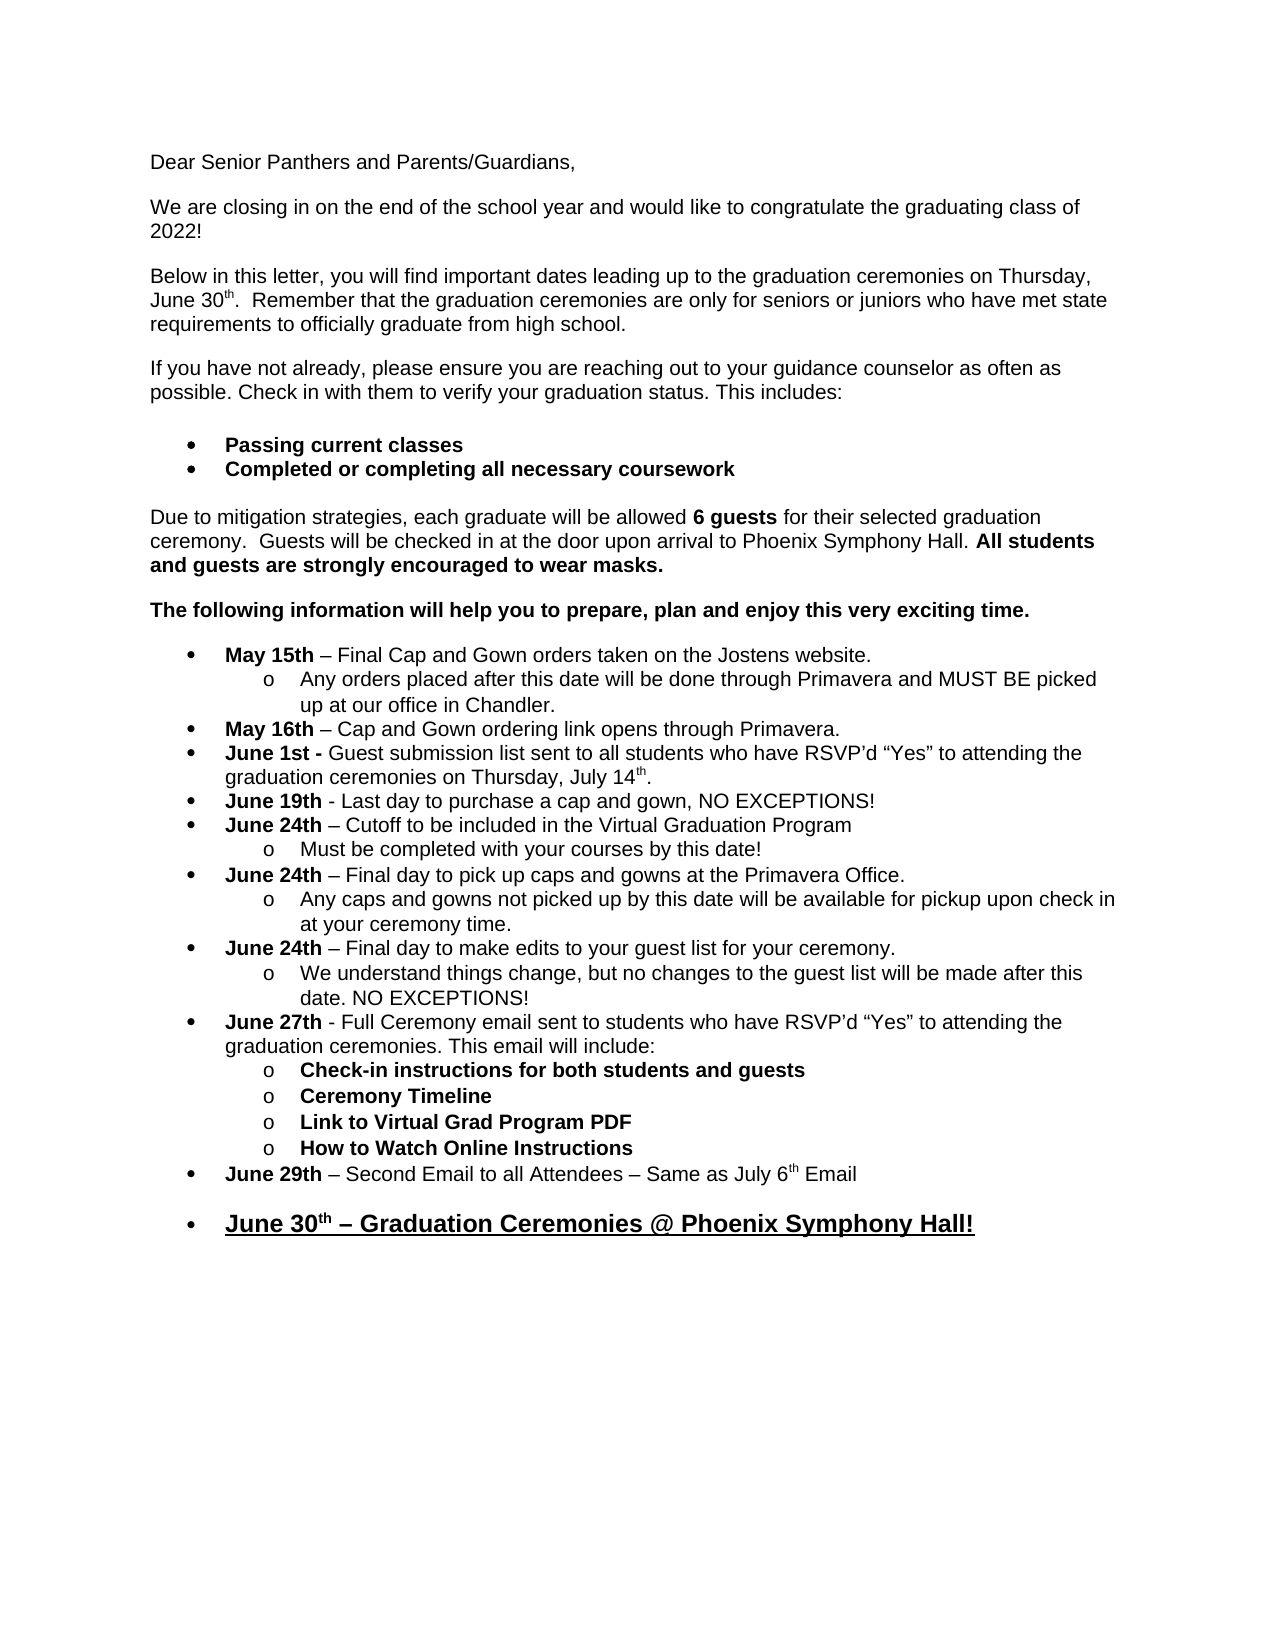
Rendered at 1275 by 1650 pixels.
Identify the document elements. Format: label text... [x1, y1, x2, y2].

list Ceremony Timeline [262, 1084, 1125, 1110]
list June 27th - Full Ceremony email sent to students who have RSVP’d “Yes” to attending the graduation ceremonies. This email will include: [187, 1010, 1125, 1058]
list Passing current classes [187, 433, 1125, 457]
text Below in this letter, you will find important dates leading up to the graduation ceremonies on Thursday, June 30th. Remember that the graduation ceremonies are only for seniors or juniors who have met state requirements to officially graduate from high school. [150, 263, 1125, 335]
text If you have not already, please ensure you are reaching out to your guidance counselor as often as possible. Check in with them to verify your graduation status. This includes: [150, 356, 1125, 404]
list Any caps and gowns not picked up by this date will be available for pickup upon check in at your ceremony time. [262, 886, 1125, 936]
list June 24th – Final day to pick up caps and gowns at the Primavera Office. [187, 862, 1125, 886]
list How to Watch Online Instructions [262, 1136, 1125, 1161]
list May 16th – Cap and Gown ordering link opens through Primavera. [187, 716, 1125, 740]
list Any orders placed after this date will be done through Primavera and MUST BE picked up at our office in Chandler. [262, 667, 1125, 716]
list We understand things change, but no changes to the guest list will be made after this date. NO EXCEPTIONS! [262, 960, 1125, 1010]
list June 19th - Last day to purchase a cap and gown, NO EXCEPTIONS! [187, 788, 1125, 812]
list June 24th – Cutoff to be included in the Virtual Graduation Program [187, 812, 1125, 837]
list Link to Virtual Grad Program PDF [262, 1110, 1125, 1136]
list June 30th – Graduation Ceremonies @ Phoenix Symphony Hall! [187, 1209, 1125, 1238]
text Due to mitigation strategies, each graduate will be allowed 6 guests for their selected graduation ceremony. Guests will be checked in at the door upon arrival to Phoenix Symphony Hall. All students and guests are strongly encouraged to wear masks. [150, 505, 1125, 577]
list Completed or completing all necessary coursework [187, 457, 1125, 481]
text Dear Senior Panthers and Parents/Guardians, [150, 150, 1125, 174]
list June 24th – Final day to make edits to your guest list for your ceremony. [187, 936, 1125, 960]
list June 1st - Guest submission list sent to all students who have RSVP’d “Yes” to attending the graduation ceremonies on Thursday, July 14th. [187, 740, 1125, 788]
text The following information will help you to prepare, plan and enjoy this very exciting time. [150, 598, 1125, 622]
list June 29th – Second Email to all Attendees – Same as July 6th Email [187, 1161, 1125, 1186]
text We are closing in on the end of the school year and would like to congratulate the graduating class of 2022! [150, 195, 1125, 243]
list Check-in instructions for both students and guests [262, 1058, 1125, 1084]
list Must be completed with your courses by this date! [262, 837, 1125, 862]
list May 15th – Final Cap and Gown orders taken on the Jostens website. [187, 642, 1125, 667]
